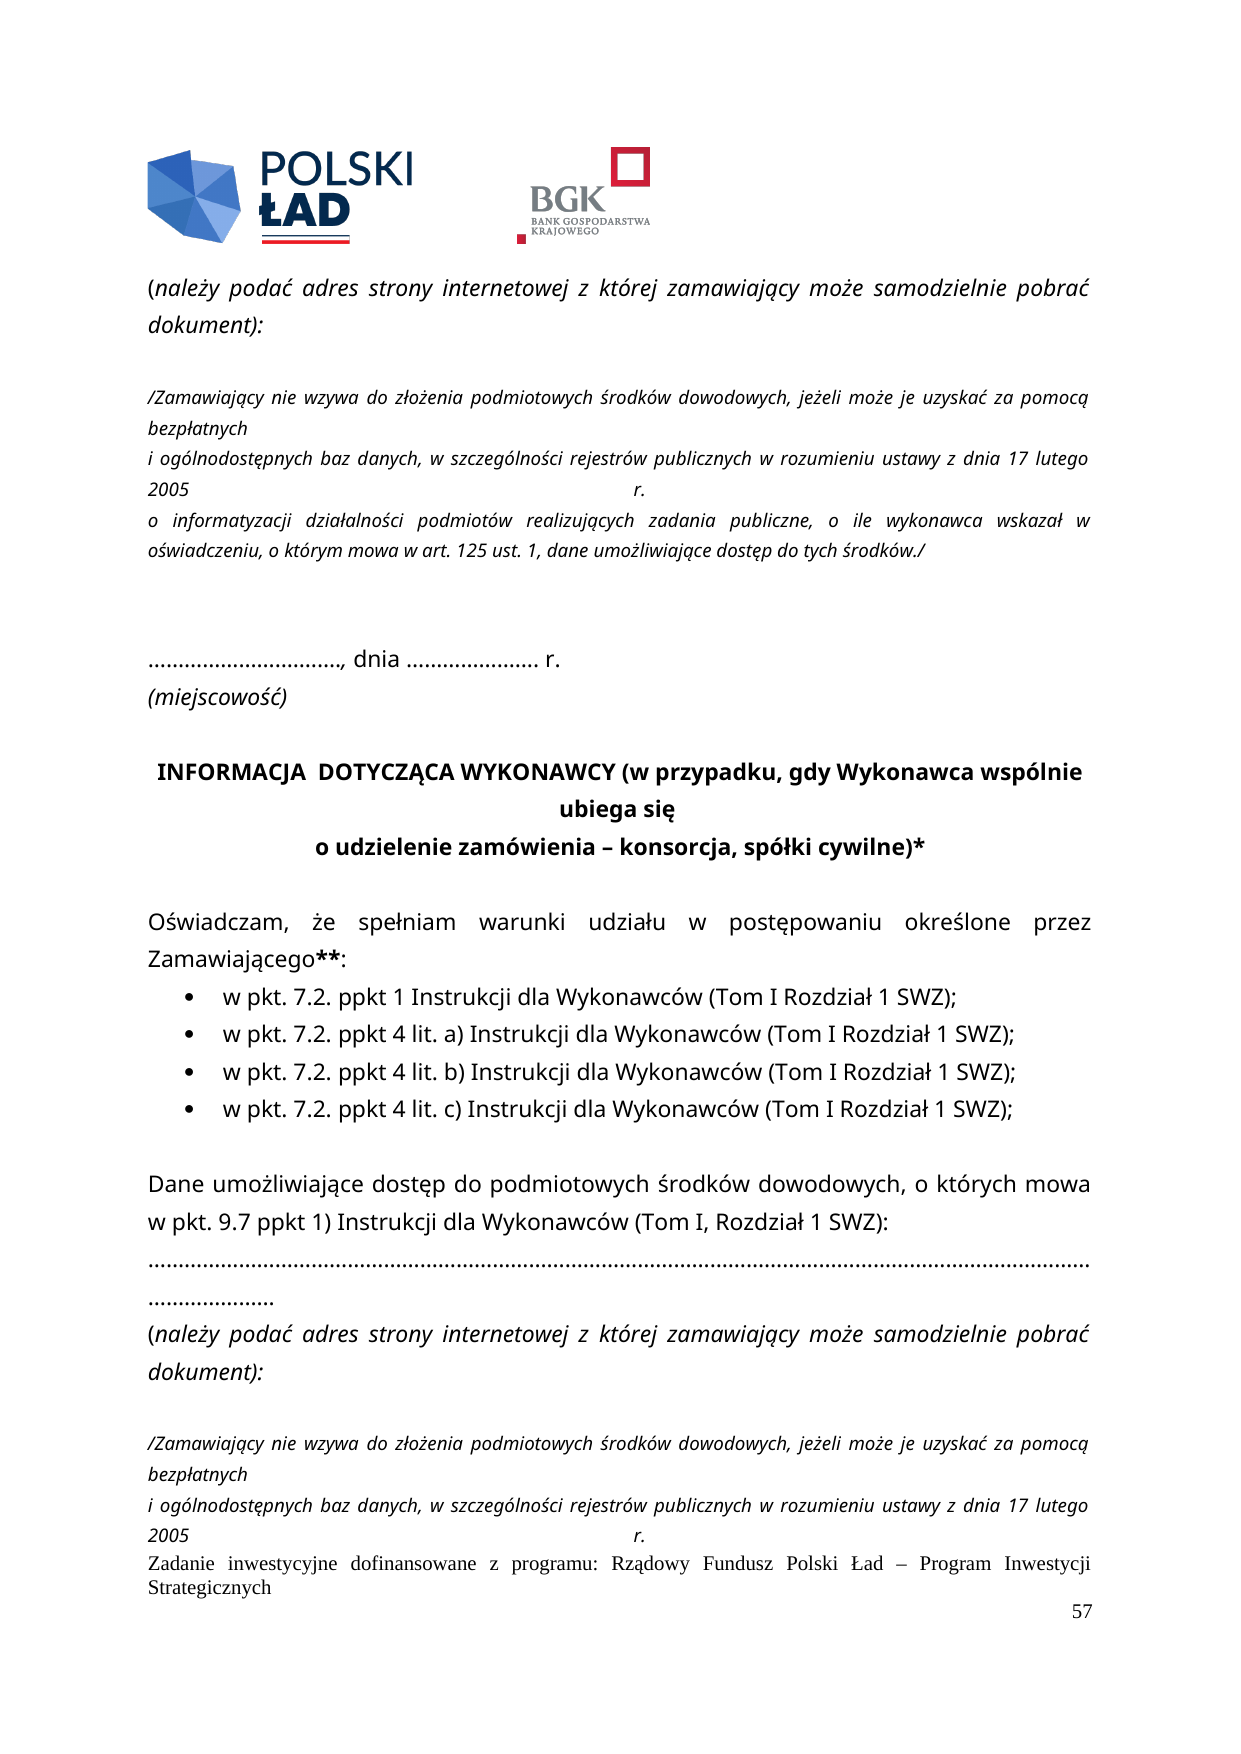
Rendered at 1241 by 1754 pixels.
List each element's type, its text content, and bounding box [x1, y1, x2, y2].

text (należy podać adres strony internetowej z której zamawiający może samodzielnie pobrać dokument): [148, 272, 1092, 341]
text Dane umożliwiające dostęp do podmiotowych środków dowodowych, o których mowa w pkt. 9.7 ppkt 1) Instrukcji dla Wykonawców (Tom I, Rozdział 1 SWZ): [148, 1168, 1092, 1237]
list w pkt. 7.2. ppkt 4 lit. a) Instrukcji dla Wykonawców (Tom I Rozdział 1 SWZ); [185, 1018, 1092, 1049]
picture [147, 150, 412, 244]
list w pkt. 7.2. ppkt 4 lit. c) Instrukcji dla Wykonawców (Tom I Rozdział 1 SWZ); [185, 1093, 1092, 1124]
text INFORMACJA DOTYCZĄCA WYKONAWCY (w przypadku, gdy Wykonawca wspólnie ubiega się o udzielenie zamówienia – konsorcja, spółki cywilne)* [148, 756, 1092, 862]
list w pkt. 7.2. ppkt 1 Instrukcji dla Wykonawców (Tom I Rozdział 1 SWZ); [185, 981, 1092, 1012]
text …………………….……., dnia …………………. r. [148, 643, 1092, 674]
text (miejscowość) [148, 681, 1092, 712]
text (należy podać adres strony internetowej z której zamawiający może samodzielnie pobrać dokument): [148, 1318, 1092, 1387]
text …………………………………………………………………………………………………………………………………………………………… [148, 1243, 1092, 1312]
list w pkt. 7.2. ppkt 4 lit. b) Instrukcji dla Wykonawców (Tom I Rozdział 1 SWZ); [185, 1056, 1092, 1087]
text Oświadczam, że spełniam warunki udziału w postępowaniu określone przez Zamawiającego**: [148, 906, 1092, 974]
picture [517, 147, 650, 244]
